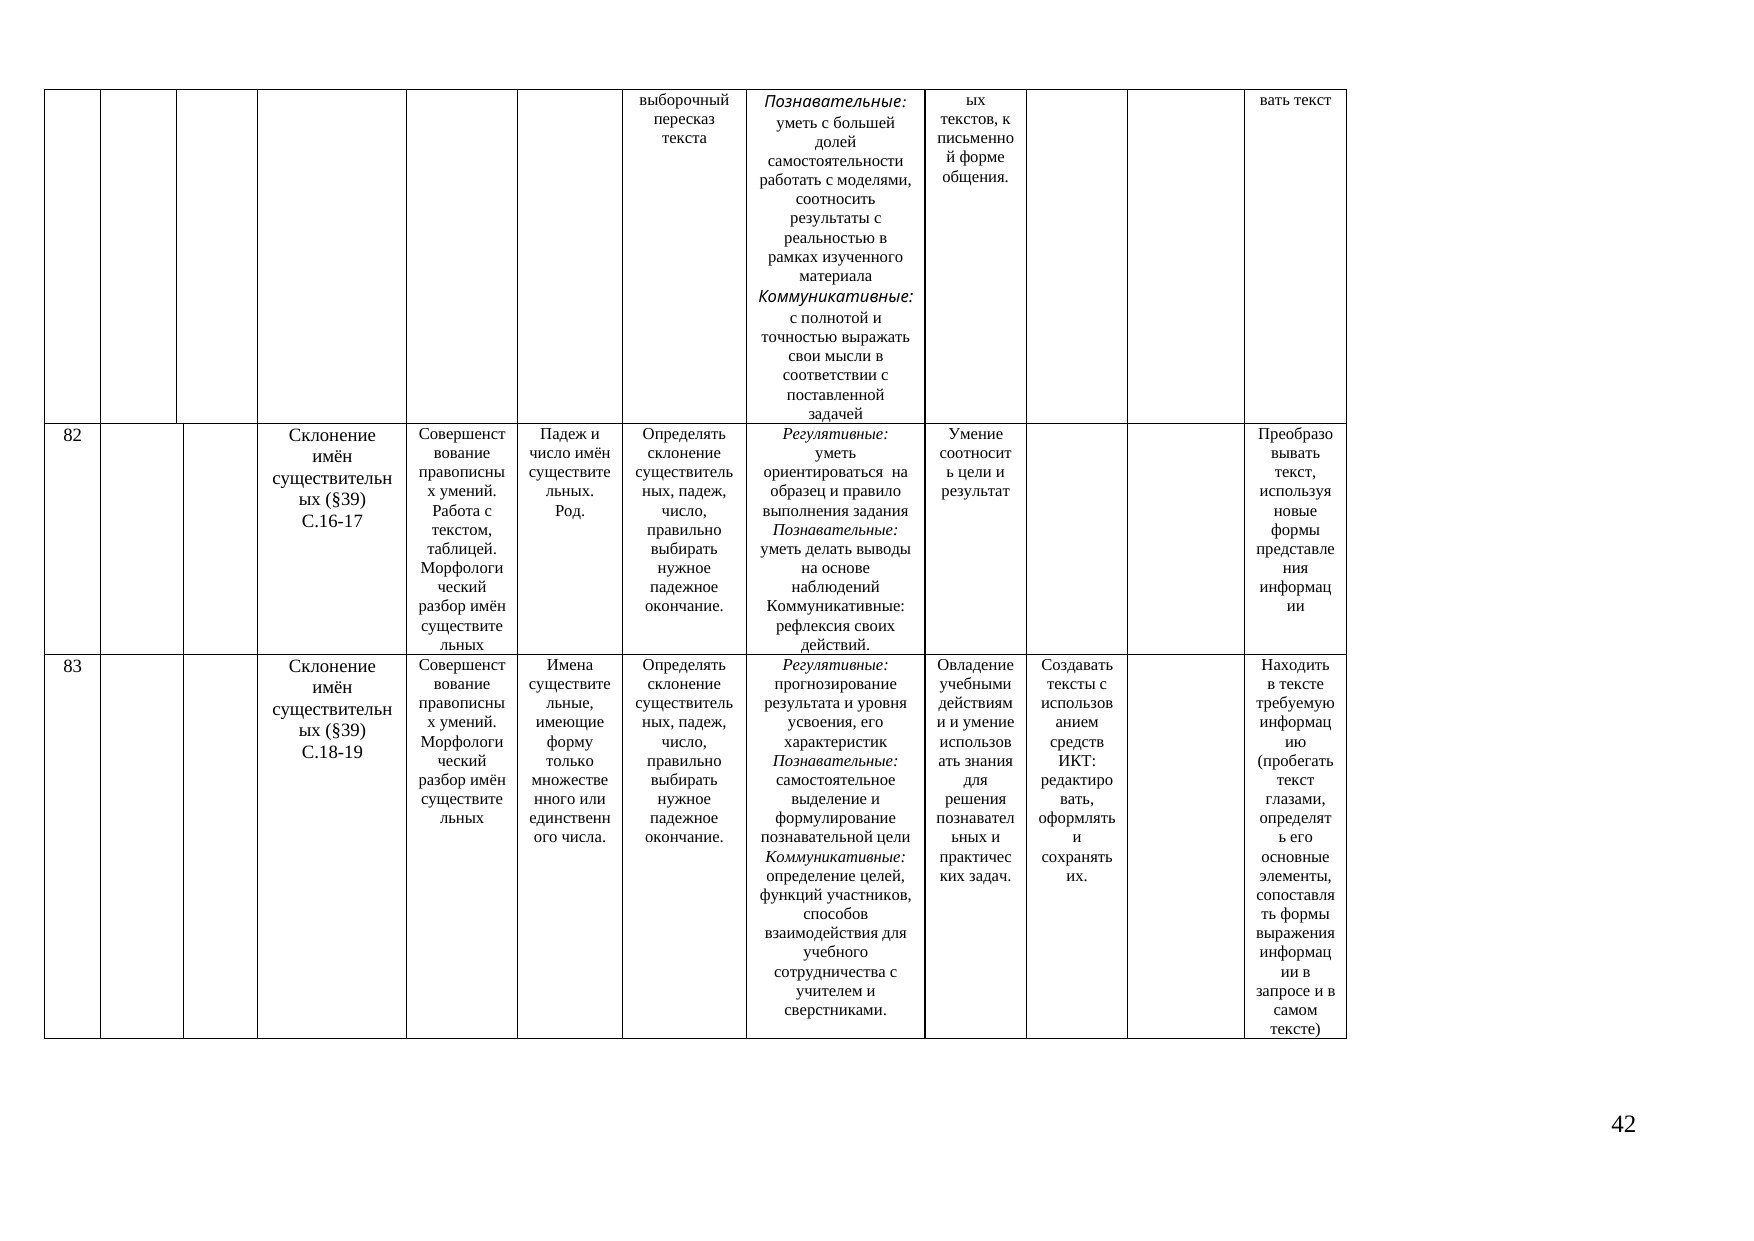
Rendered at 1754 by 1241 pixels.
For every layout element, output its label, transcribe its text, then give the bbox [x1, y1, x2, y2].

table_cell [1245, 90, 1346, 423]
table_cell [177, 90, 257, 423]
table_cell [184, 424, 257, 654]
table_cell Падеж и число имён существительных. Род. [518, 424, 622, 654]
table_cell Склонение имён существительных (§39) С.18-19 [258, 655, 406, 1038]
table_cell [623, 90, 746, 423]
table_cell [184, 655, 257, 1038]
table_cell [407, 655, 517, 1038]
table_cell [258, 90, 406, 423]
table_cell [747, 90, 924, 423]
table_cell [747, 655, 924, 1038]
table_cell [101, 90, 176, 423]
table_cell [1027, 655, 1127, 1038]
table_cell [101, 655, 183, 1038]
table_cell [1027, 90, 1127, 423]
table_cell 82 [45, 424, 100, 654]
table_cell [1128, 424, 1244, 654]
table_cell 81 [45, 90, 100, 423]
table_cell Преобразовывать текст, используя новые формы представления информации [1245, 424, 1346, 654]
table_cell Совершенствование правописных умений. Работа с текстом, таблицей. Морфологический разбор имён существительных [407, 424, 517, 654]
table_cell [101, 424, 183, 654]
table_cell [1245, 655, 1346, 1038]
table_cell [926, 90, 1026, 423]
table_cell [623, 655, 746, 1038]
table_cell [926, 655, 1026, 1038]
table_cell [1128, 655, 1244, 1038]
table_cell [407, 90, 517, 423]
table_cell [1027, 424, 1127, 654]
table_cell Склонение имён существительных (§39) С.16-17 [258, 424, 406, 654]
table_cell [1128, 90, 1244, 423]
table_cell Умение соотносить цели и результат [926, 424, 1026, 654]
table_cell Определять склонение существительных, падеж, число, правильно выбирать нужное падежное окончание. [623, 424, 746, 654]
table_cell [518, 655, 622, 1038]
table_cell 83 [45, 655, 100, 1038]
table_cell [518, 90, 622, 423]
table_cell Регулятивные: уметь ориентироваться на образец и правило выполнения задания Познавательные: уметь делать выводы на основе наблюдений Коммуникативные: рефлексия своих действий. [747, 424, 924, 654]
